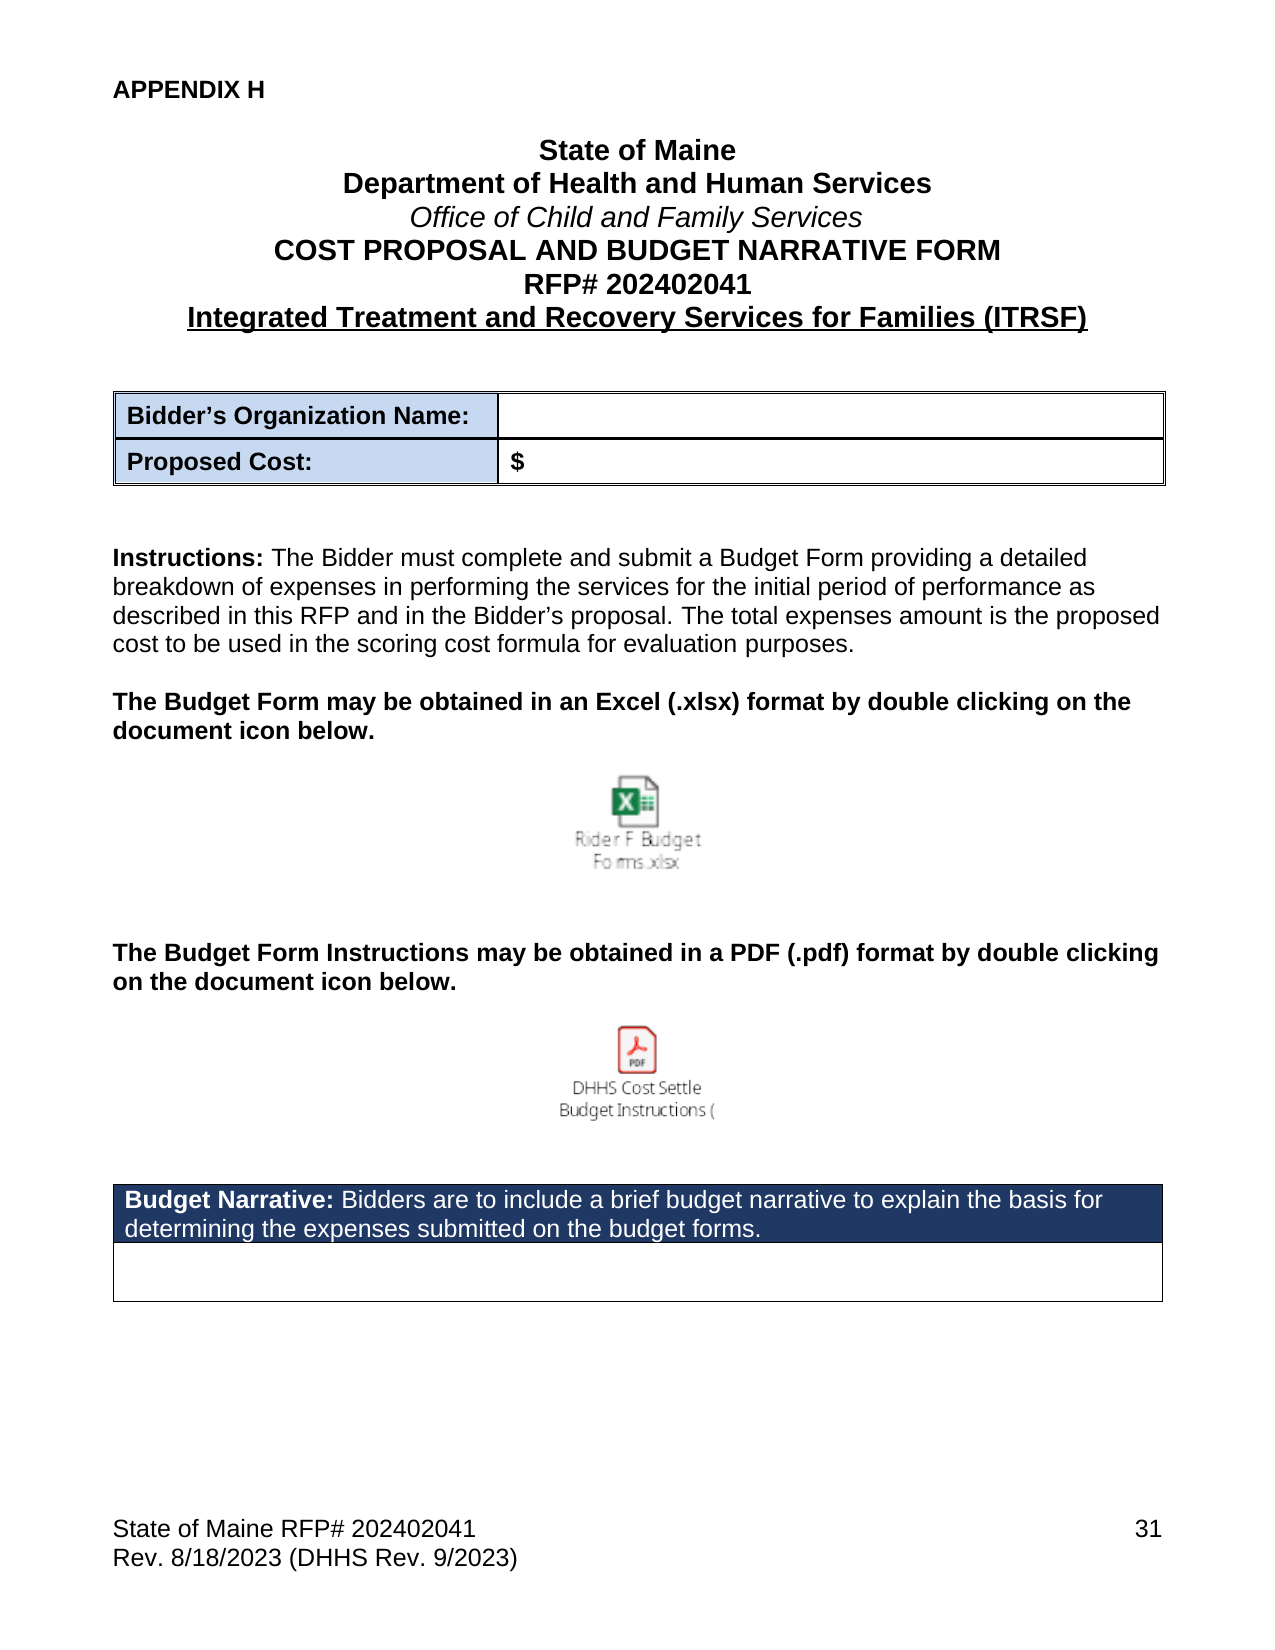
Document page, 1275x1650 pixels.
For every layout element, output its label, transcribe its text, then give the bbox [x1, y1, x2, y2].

text RFP# 202402041 [112, 267, 1162, 300]
table_header Budget Narrative: Bidders are to include a brief budget narrative to explain the basis for determining the expenses submitted on the budget forms. [114, 1185, 1162, 1242]
text The Budget Form Instructions may be obtained in a PDF (.pdf) format by double clicking on the document icon below. [112, 938, 1162, 996]
text APPENDIX H [112, 75, 1162, 104]
text COST PROPOSAL AND BUDGET NARRATIVE FORM [112, 233, 1162, 267]
text Department of Health and Human Services [112, 166, 1162, 199]
table_cell Proposed Cost: [116, 440, 497, 482]
text Office of Child and Family Services [112, 199, 1162, 233]
table_header [499, 394, 1163, 437]
text The Budget Form may be obtained in an Excel (.xlsx) format by double clicking on the document icon below. [112, 687, 1162, 744]
table_cell $ [499, 440, 1163, 482]
text Integrated Treatment and Recovery Services for Families (ITRSF) [112, 300, 1162, 334]
table_header Bidder’s Organization Name: [116, 394, 497, 437]
text State of Maine [112, 132, 1162, 166]
table_cell [114, 1243, 1162, 1301]
text Instructions: The Bidder must complete and submit a Budget Form providing a detailed breakdown of expenses in performing the services for the initial period of performance as described in this RFP and in the Bidder’s proposal. The total expenses amount is the proposed cost to be used in the scoring cost formula for evaluation purposes. [112, 543, 1162, 658]
